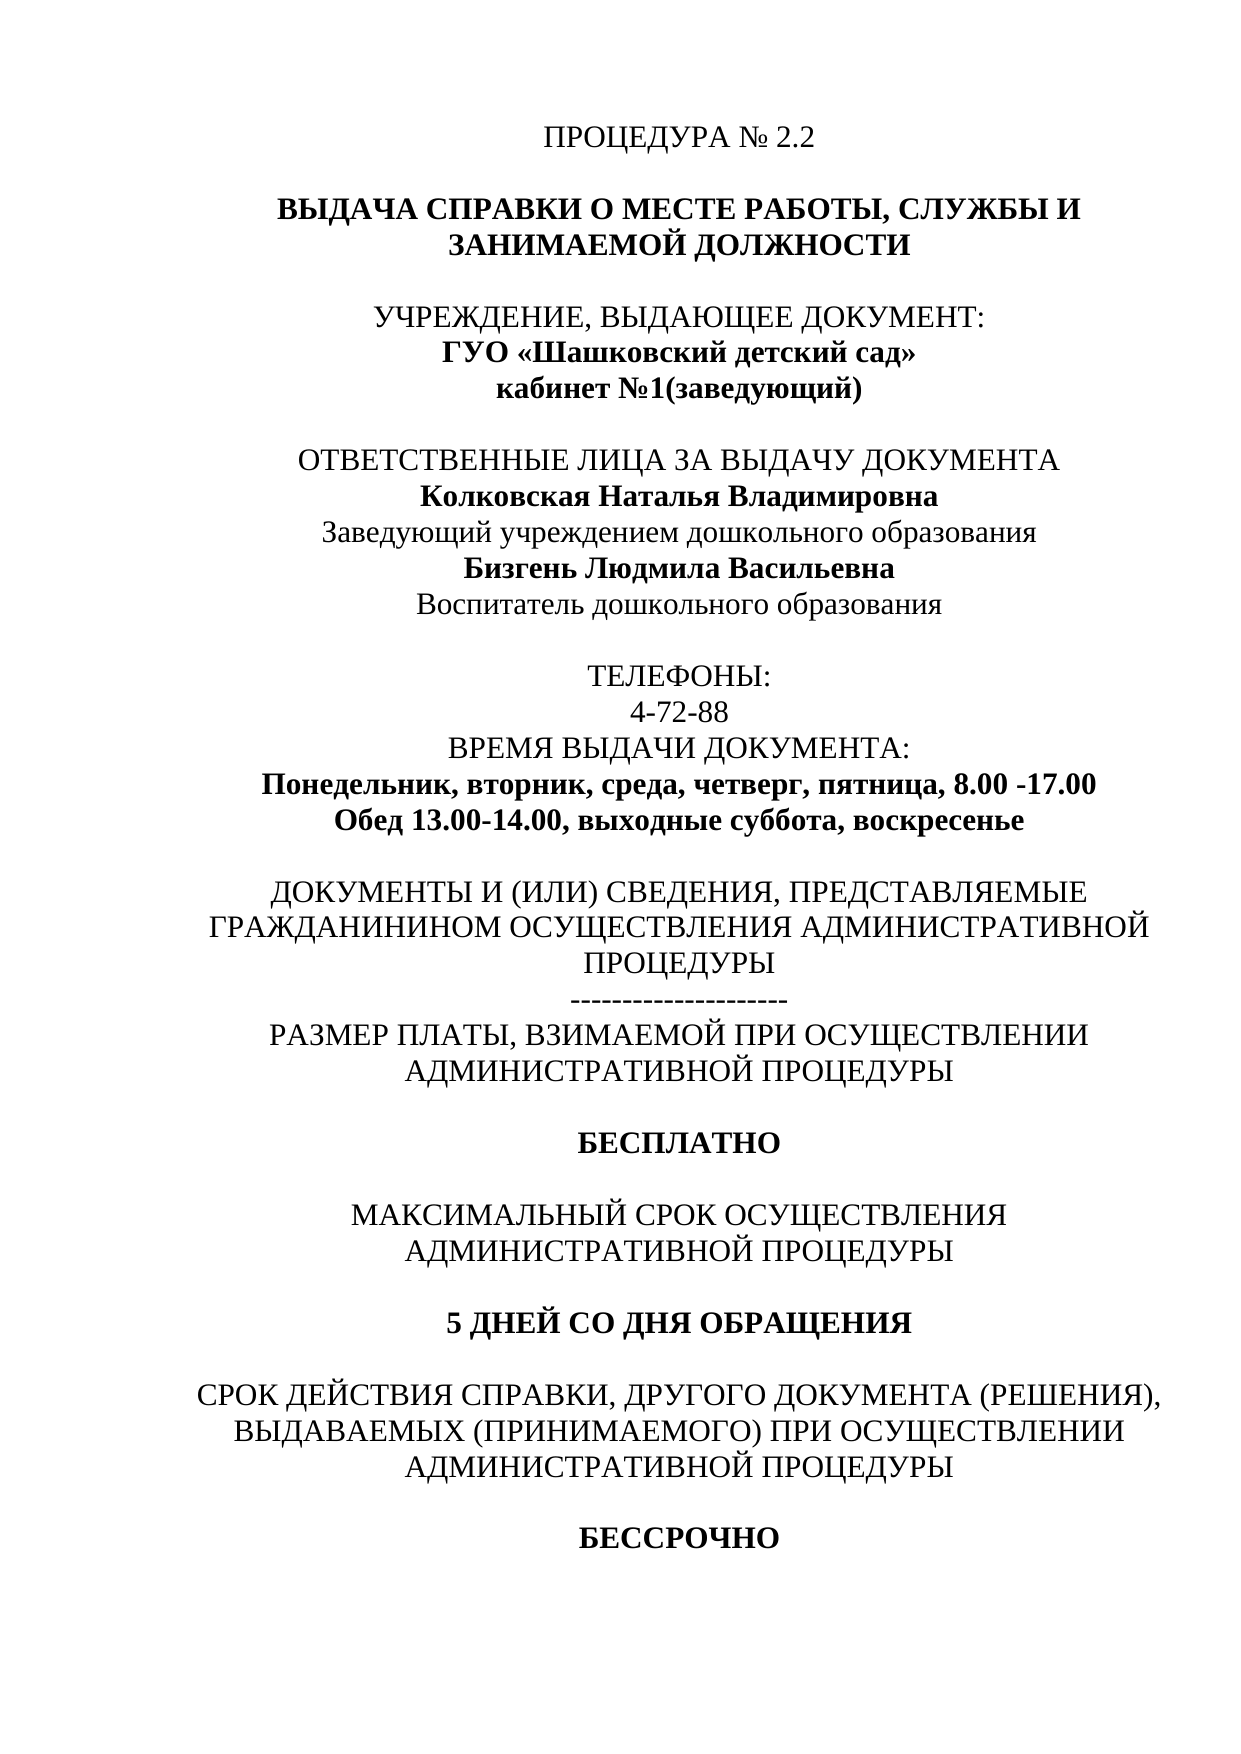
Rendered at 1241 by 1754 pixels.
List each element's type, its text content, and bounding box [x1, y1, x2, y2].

text кабинет №1(заведующий) [177, 370, 1181, 406]
text УЧРЕЖДЕНИЕ, ВЫДАЮЩЕЕ ДОКУМЕНТ: [177, 298, 1181, 334]
text Заведующий учреждением дошкольного образования [177, 513, 1181, 549]
text ОТВЕТСТВЕННЫЕ ЛИЦА ЗА ВЫДАЧУ ДОКУМЕНТА [177, 442, 1181, 477]
text РАЗМЕР ПЛАТЫ, ВЗИМАЕМОЙ ПРИ ОСУЩЕСТВЛЕНИИ АДМИНИСТРАТИВНОЙ ПРОЦЕДУРЫ [177, 1017, 1181, 1088]
text Обед 13.00-14.00, выходные суббота, воскресенье [177, 801, 1181, 837]
text ГУО «Шашковский детский сад» [177, 334, 1181, 370]
text Понедельник, вторник, среда, четверг, пятница, 8.00 -17.00 [177, 765, 1181, 801]
text Бизгень Людмила Васильевна [177, 549, 1181, 585]
text БЕСПЛАТНО [177, 1124, 1181, 1160]
text ПРОЦЕДУРА № 2.2 [177, 118, 1181, 154]
text ТЕЛЕФОНЫ: [177, 657, 1181, 693]
text 4-72-88 [177, 693, 1181, 729]
text ВЫДАЧА СПРАВКИ О МЕСТЕ РАБОТЫ, СЛУЖБЫ И ЗАНИМАЕМОЙ ДОЛЖНОСТИ [177, 190, 1181, 262]
text Колковская Наталья Владимировна [177, 477, 1181, 513]
text СРОК ДЕЙСТВИЯ СПРАВКИ, ДРУГОГО ДОКУМЕНТА (РЕШЕНИЯ), ВЫДАВАЕМЫХ (ПРИНИМАЕМОГО) ПРИ ОСУЩЕСТВЛЕНИИ АДМИНИСТРАТИВНОЙ ПРОЦЕДУРЫ [177, 1376, 1181, 1484]
text --------------------- [177, 981, 1181, 1017]
text МАКСИМАЛЬНЫЙ СРОК ОСУЩЕСТВЛЕНИЯ АДМИНИСТРАТИВНОЙ ПРОЦЕДУРЫ [177, 1196, 1181, 1268]
text 5 ДНЕЙ СО ДНЯ ОБРАЩЕНИЯ [177, 1304, 1181, 1340]
text Воспитатель дошкольного образования [177, 585, 1181, 621]
text ВРЕМЯ ВЫДАЧИ ДОКУМЕНТА: [177, 729, 1181, 765]
text ДОКУМЕНТЫ И (ИЛИ) СВЕДЕНИЯ, ПРЕДСТАВЛЯЕМЫЕ ГРАЖДАНИНИНОМ ОСУЩЕСТВЛЕНИЯ АДМИНИСТРАТИВНОЙ ПРОЦЕДУРЫ [177, 873, 1181, 981]
text БЕССРОЧНО [177, 1520, 1181, 1556]
